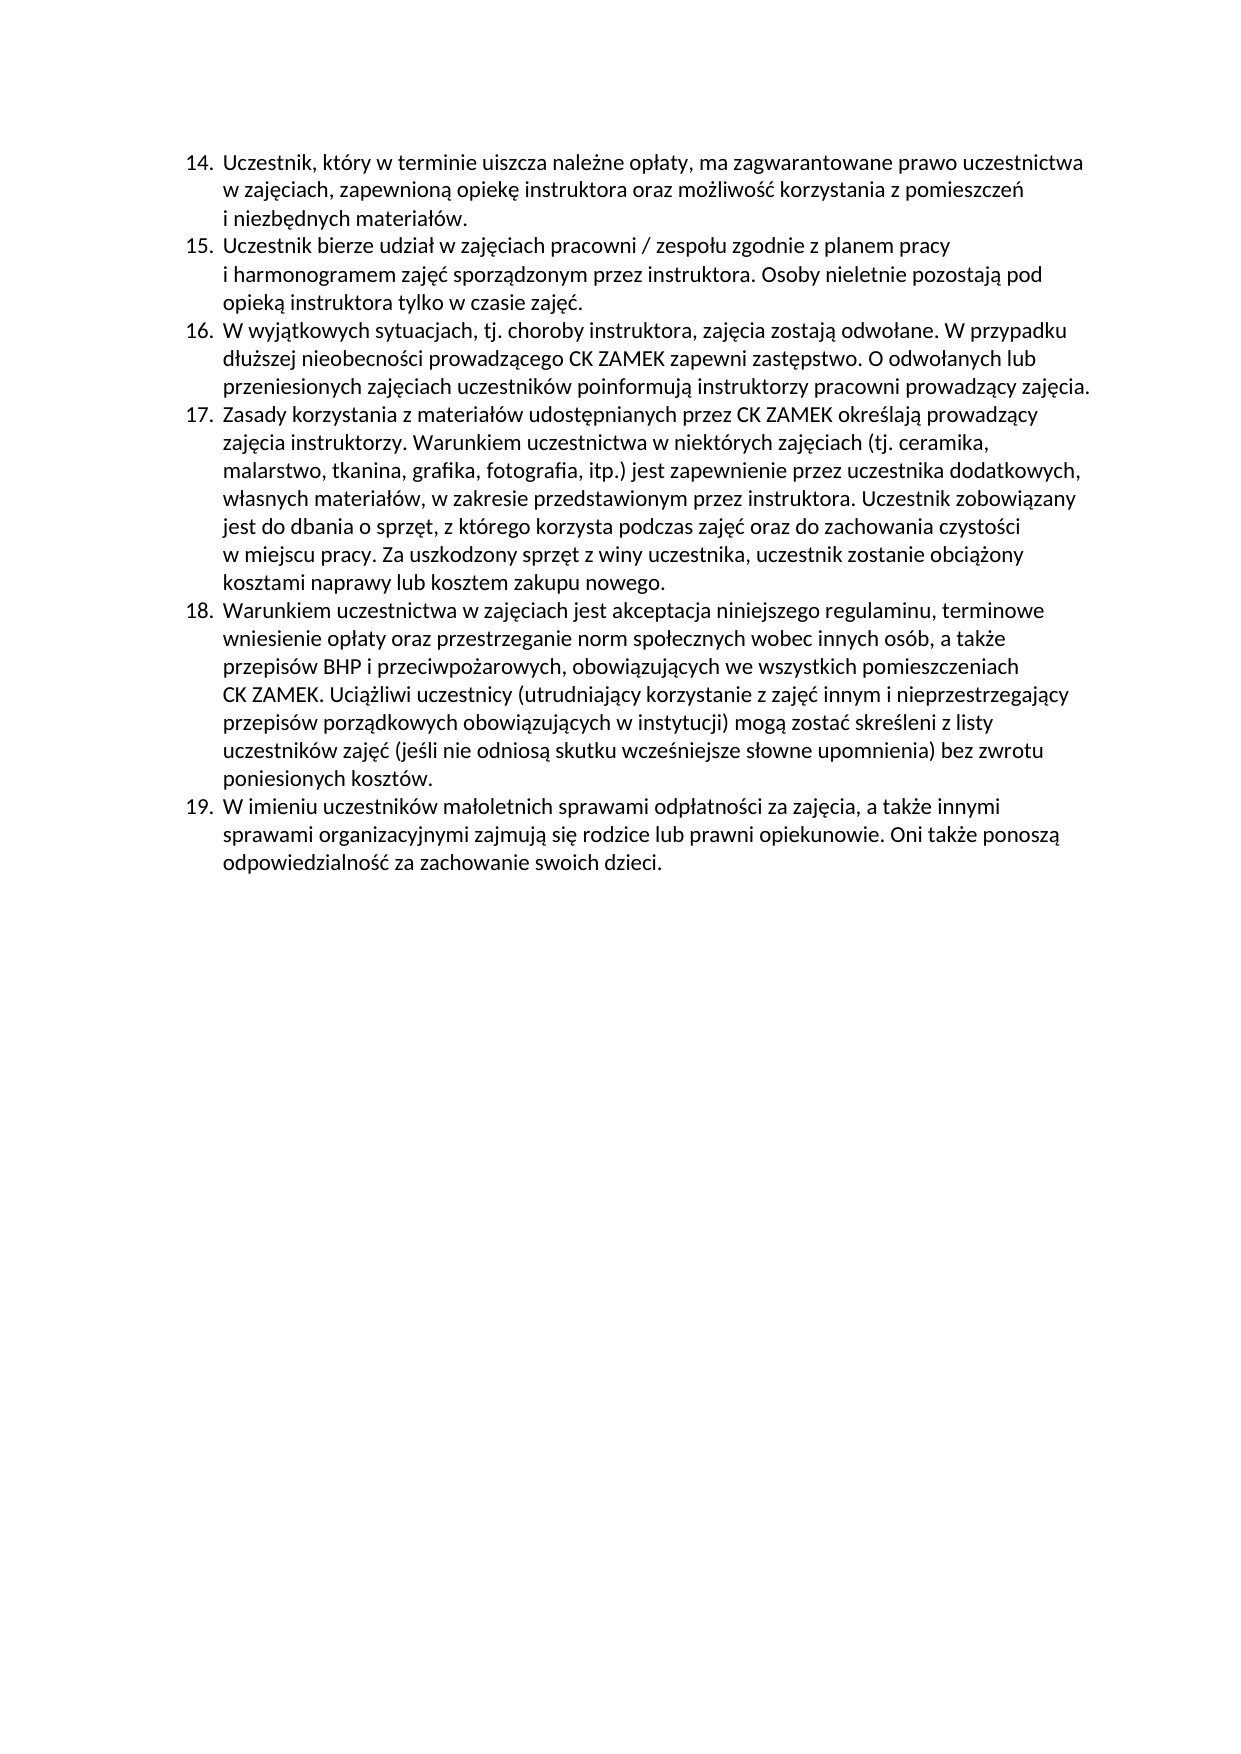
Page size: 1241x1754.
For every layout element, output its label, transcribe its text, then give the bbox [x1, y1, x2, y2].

list W wyjątkowych sytuacjach, tj. choroby instruktora, zajęcia zostają odwołane. W przypadku dłuższej nieobecności prowadzącego CK ZAMEK zapewni zastępstwo. O odwołanych lub przeniesionych zajęciach uczestników poinformują instruktorzy pracowni prowadzący zajęcia. [185, 316, 1093, 400]
list Zasady korzystania z materiałów udostępnianych przez CK ZAMEK określają prowadzący zajęcia instruktorzy. Warunkiem uczestnictwa w niektórych zajęciach (tj. ceramika, malarstwo, tkanina, grafika, fotografia, itp.) jest zapewnienie przez uczestnika dodatkowych, własnych materiałów, w zakresie przedstawionym przez instruktora. Uczestnik zobowiązany jest do dbania o sprzęt, z którego korzysta podczas zajęć oraz do zachowania czystości w miejscu pracy. Za uszkodzony sprzęt z winy uczestnika, uczestnik zostanie obciążony kosztami naprawy lub kosztem zakupu nowego. [185, 400, 1093, 596]
list W imieniu uczestników małoletnich sprawami odpłatności za zajęcia, a także innymi sprawami organizacyjnymi zajmują się rodzice lub prawni opiekunowie. Oni także ponoszą odpowiedzialność za zachowanie swoich dzieci. [185, 792, 1093, 876]
list Uczestnik, który w terminie uiszcza należne opłaty, ma zagwarantowane prawo uczestnictwa w zajęciach, zapewnioną opiekę instruktora oraz możliwość korzystania z pomieszczeń i niezbędnych materiałów. [185, 148, 1093, 232]
list Warunkiem uczestnictwa w zajęciach jest akceptacja niniejszego regulaminu, terminowe wniesienie opłaty oraz przestrzeganie norm społecznych wobec innych osób, a także przepisów BHP i przeciwpożarowych, obowiązujących we wszystkich pomieszczeniach CK ZAMEK. Uciążliwi uczestnicy (utrudniający korzystanie z zajęć innym i nieprzestrzegający przepisów porządkowych obowiązujących w instytucji) mogą zostać skreśleni z listy uczestników zajęć (jeśli nie odniosą skutku wcześniejsze słowne upomnienia) bez zwrotu poniesionych kosztów. [185, 596, 1093, 792]
list Uczestnik bierze udział w zajęciach pracowni / zespołu zgodnie z planem pracy i harmonogramem zajęć sporządzonym przez instruktora. Osoby nieletnie pozostają pod opieką instruktora tylko w czasie zajęć. [185, 232, 1093, 316]
